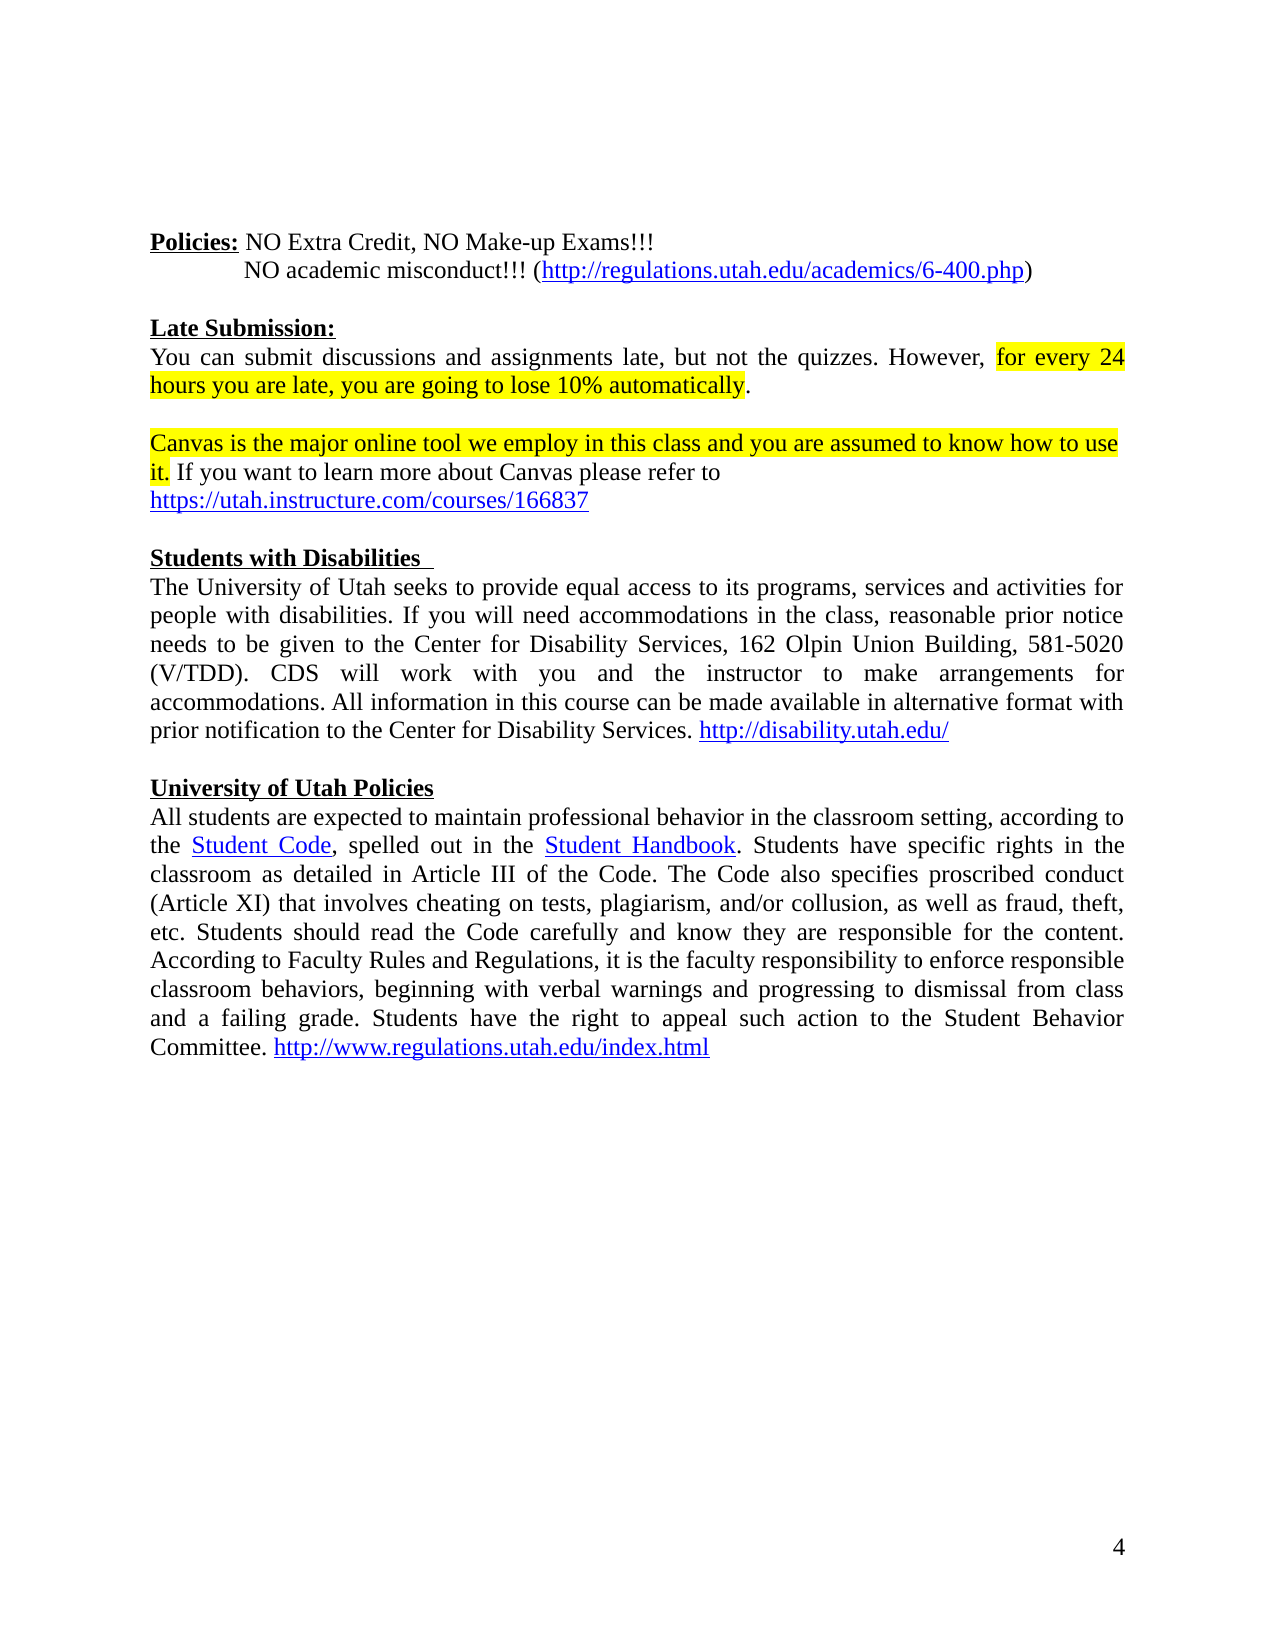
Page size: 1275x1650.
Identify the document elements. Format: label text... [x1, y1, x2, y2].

text NO academic misconduct!!! (http://regulations.utah.edu/academics/6-400.php) [150, 256, 1125, 284]
text University of Utah Policies [150, 773, 1125, 802]
text Policies: NO Extra Credit, NO Make-up Exams!!! [150, 227, 1125, 256]
text You can submit discussions and assignments late, but not the quizzes. However, for every 24 hours you are late, you are going to lose 10% automatically. [150, 342, 1125, 399]
text Late Submission: [150, 313, 1125, 342]
text All students are expected to maintain professional behavior in the classroom setting, according to the Student Code, spelled out in the Student Handbook. Students have specific rights in the classroom as detailed in Article III of the Code. The Code also specifies proscribed conduct (Article XI) that involves cheating on tests, plagiarism, and/or collusion, as well as fraud, theft, etc. Students should read the Code carefully and know they are responsible for the content. According to Faculty Rules and Regulations, it is the faculty responsibility to enforce responsible classroom behaviors, beginning with verbal warnings and progressing to dismissal from class and a failing grade. Students have the right to appeal such action to the Student Behavior Committee. http://www.regulations.utah.edu/index.html [150, 802, 1125, 1061]
text Students with Disabilities [150, 543, 1125, 572]
text Canvas is the major online tool we employ in this class and you are assumed to know how to use it. If you want to learn more about Canvas please refer to https://utah.instructure.com/courses/166837 [150, 428, 1125, 514]
text The University of Utah seeks to provide equal access to its programs, services and activities for people with disabilities. If you will need accommodations in the class, reasonable prior notice needs to be given to the Center for Disability Services, 162 Olpin Union Building, 581-5020 (V/TDD). CDS will work with you and the instructor to make arrangements for accommodations. All information in this course can be made available in alternative format with prior notification to the Center for Disability Services. http://disability.utah.edu/ [150, 572, 1125, 744]
